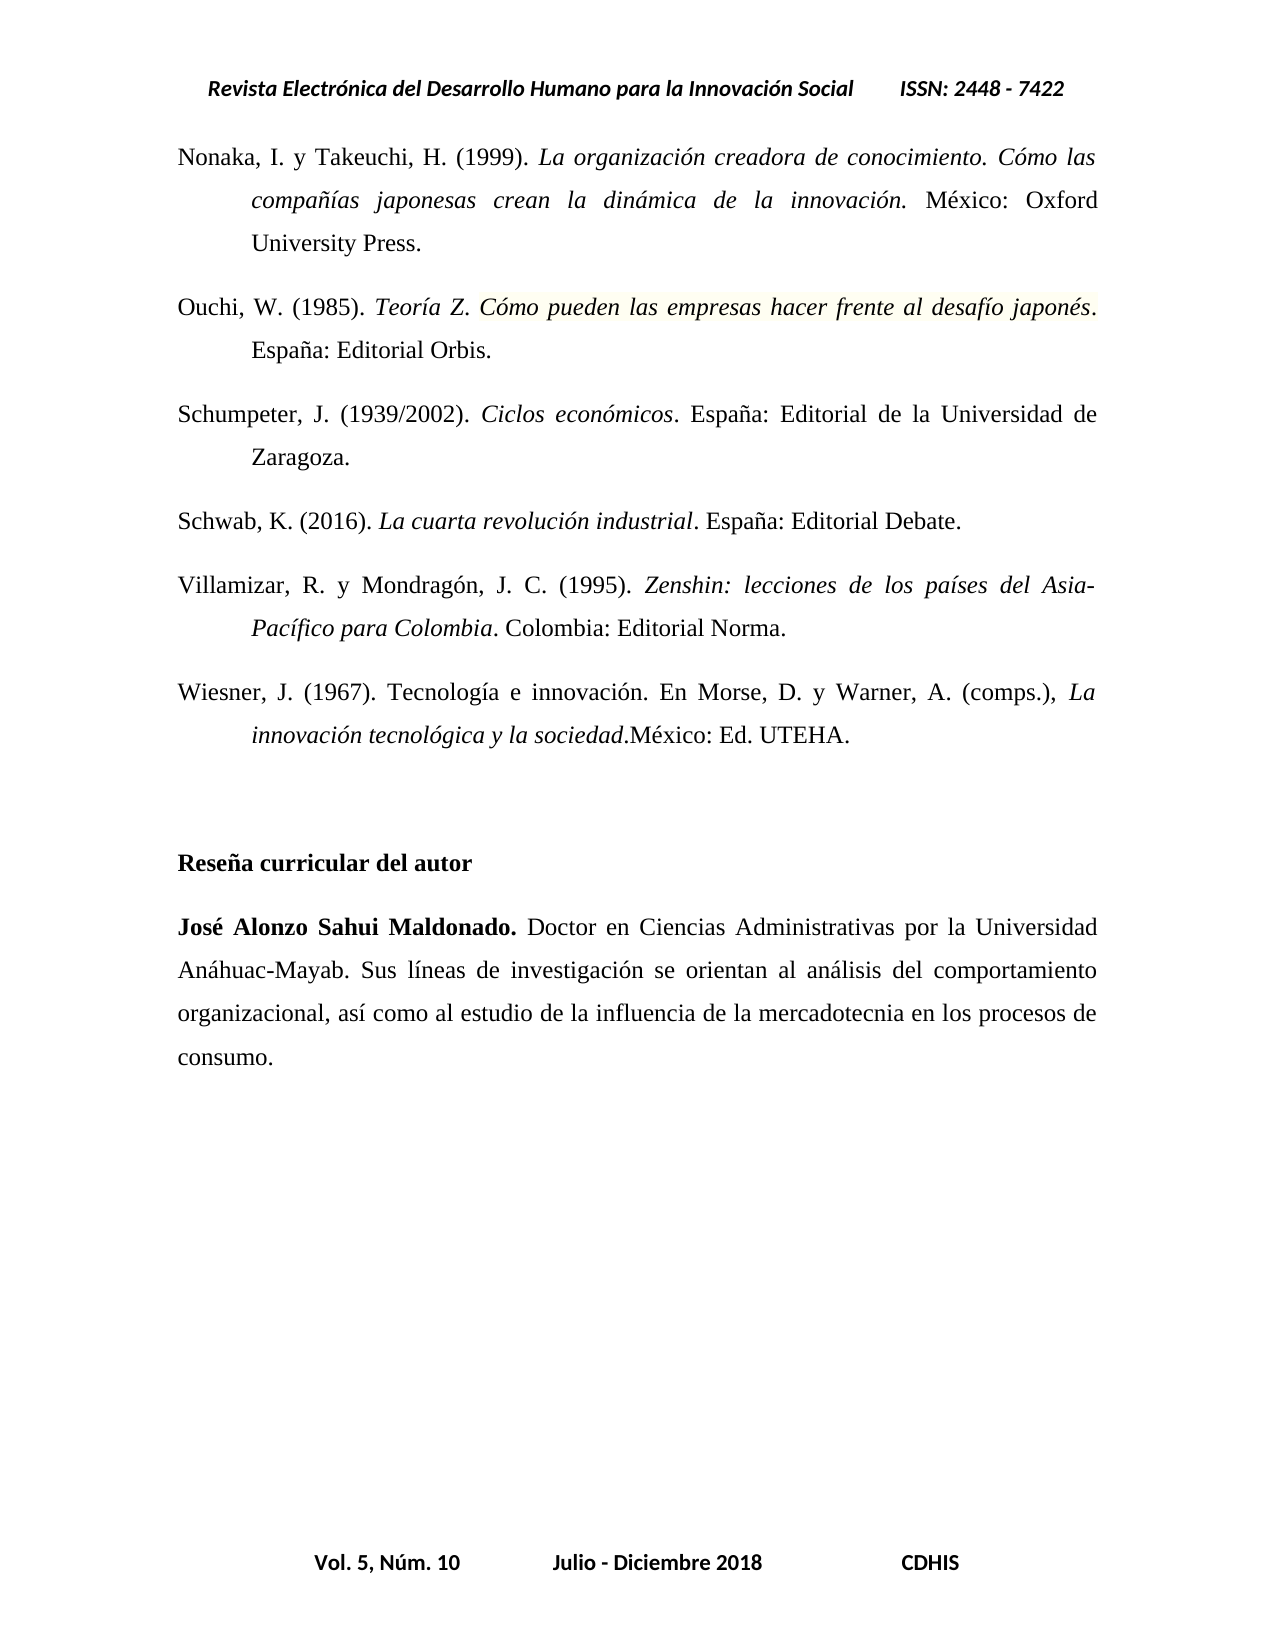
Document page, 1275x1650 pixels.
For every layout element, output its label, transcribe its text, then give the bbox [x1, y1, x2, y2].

text Reseña curricular del autor [177, 848, 1098, 877]
text Wiesner, J. (1967). Tecnología e innovación. En Morse, D. y Warner, A. (comps.), La innovación tecnológica y la sociedad.México: Ed. UTEHA. [177, 677, 1098, 749]
text Villamizar, R. y Mondragón, J. C. (1995). Zenshin: lecciones de los países del Asia-Pacífico para Colombia. Colombia: Editorial Norma. [177, 570, 1098, 642]
text Nonaka, I. y Takeuchi, H. (1999). La organización creadora de conocimiento. Cómo las compañías japonesas crean la dinámica de la innovación. México: Oxford University Press. [177, 142, 1098, 257]
text Schwab, K. (2016). La cuarta revolución industrial. España: Editorial Debate. [177, 506, 1098, 535]
text Schumpeter, J. (1939/2002). Ciclos económicos. España: Editorial de la Universidad de Zaragoza. [177, 399, 1098, 471]
text José Alonzo Sahui Maldonado. Doctor en Ciencias Administrativas por la Universidad Anáhuac-Mayab. Sus líneas de investigación se orientan al análisis del comportamiento organizacional, así como al estudio de la influencia de la mercadotecnia en los procesos de consumo. [177, 912, 1098, 1070]
text Ouchi, W. (1985). Teoría Z. Cómo pueden las empresas hacer frente al desafío japonés. España: Editorial Orbis. [177, 292, 1098, 364]
